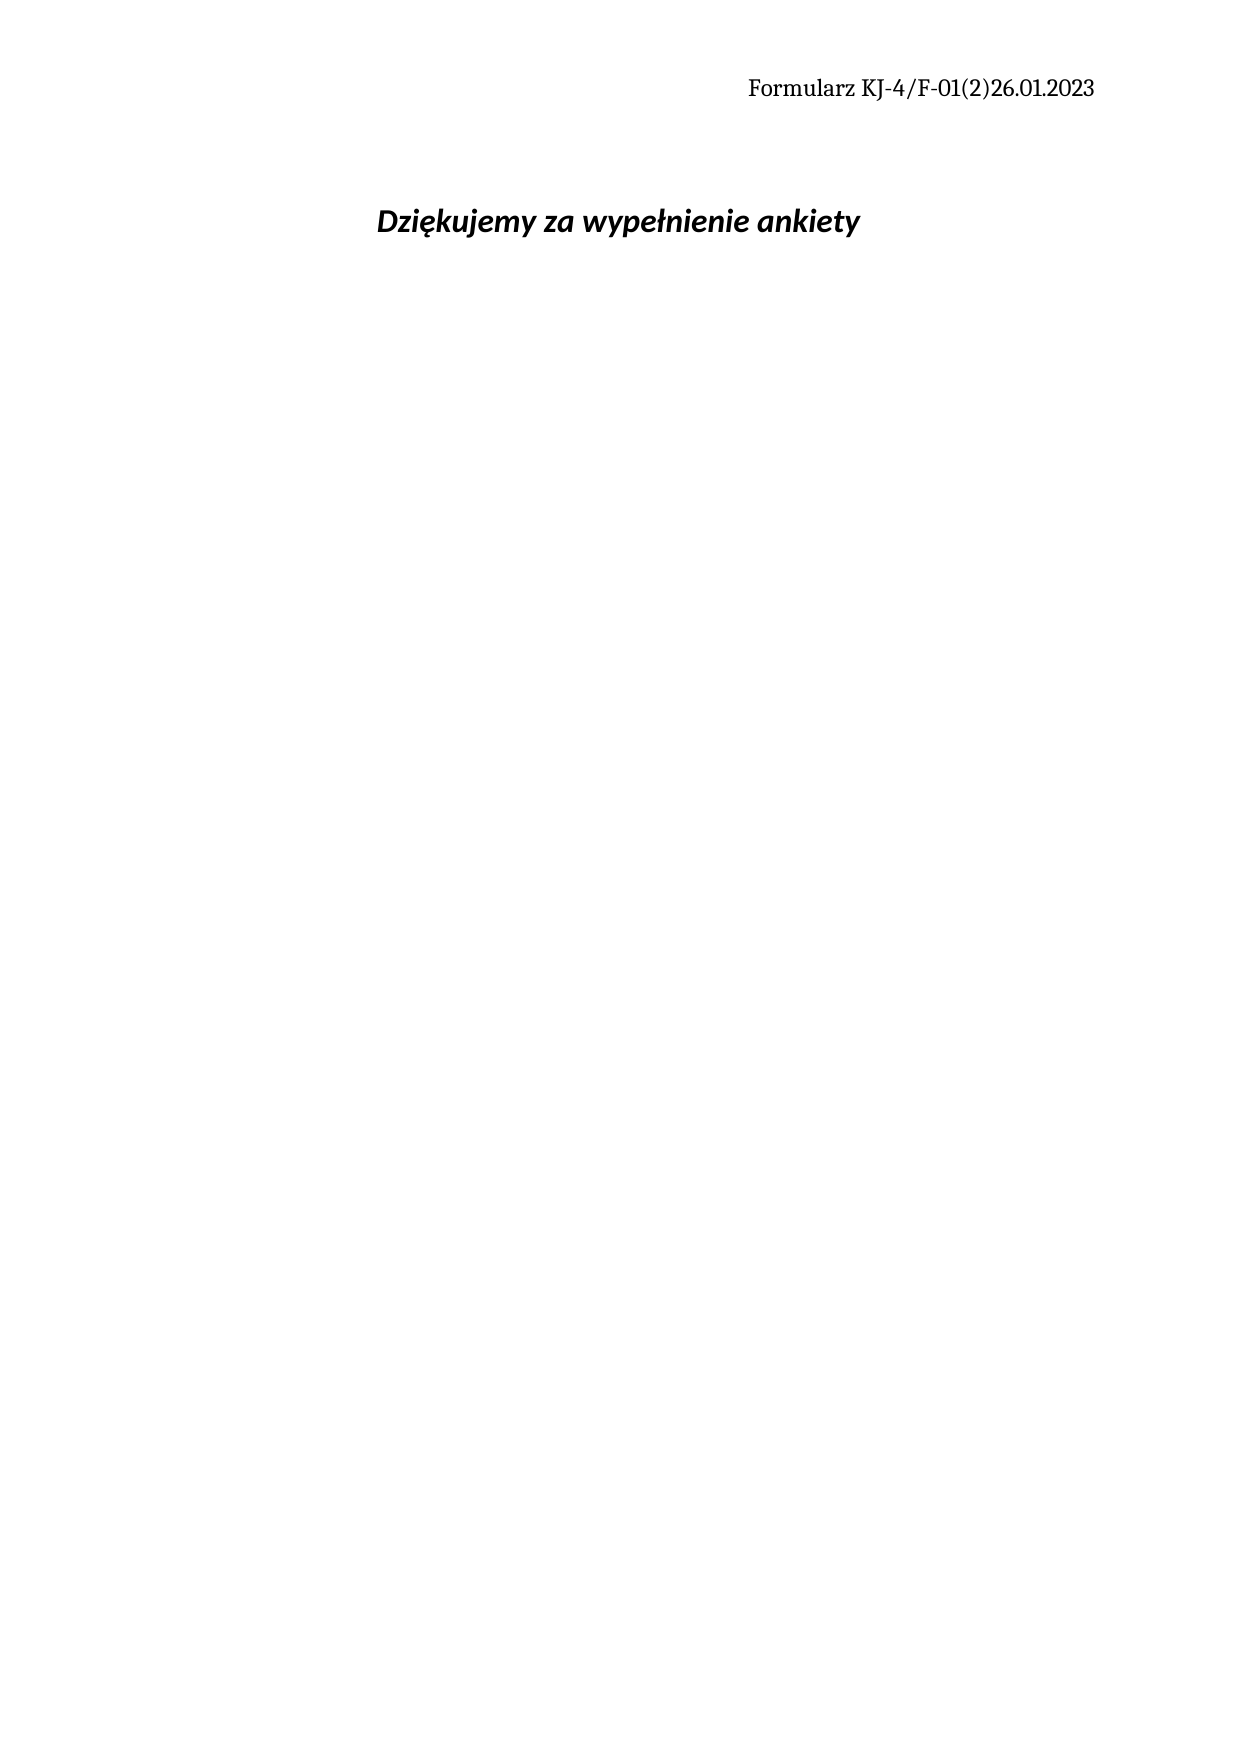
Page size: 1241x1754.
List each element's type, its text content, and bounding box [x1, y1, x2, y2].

text Dziękujemy za wypełnienie ankiety [150, 200, 1090, 241]
